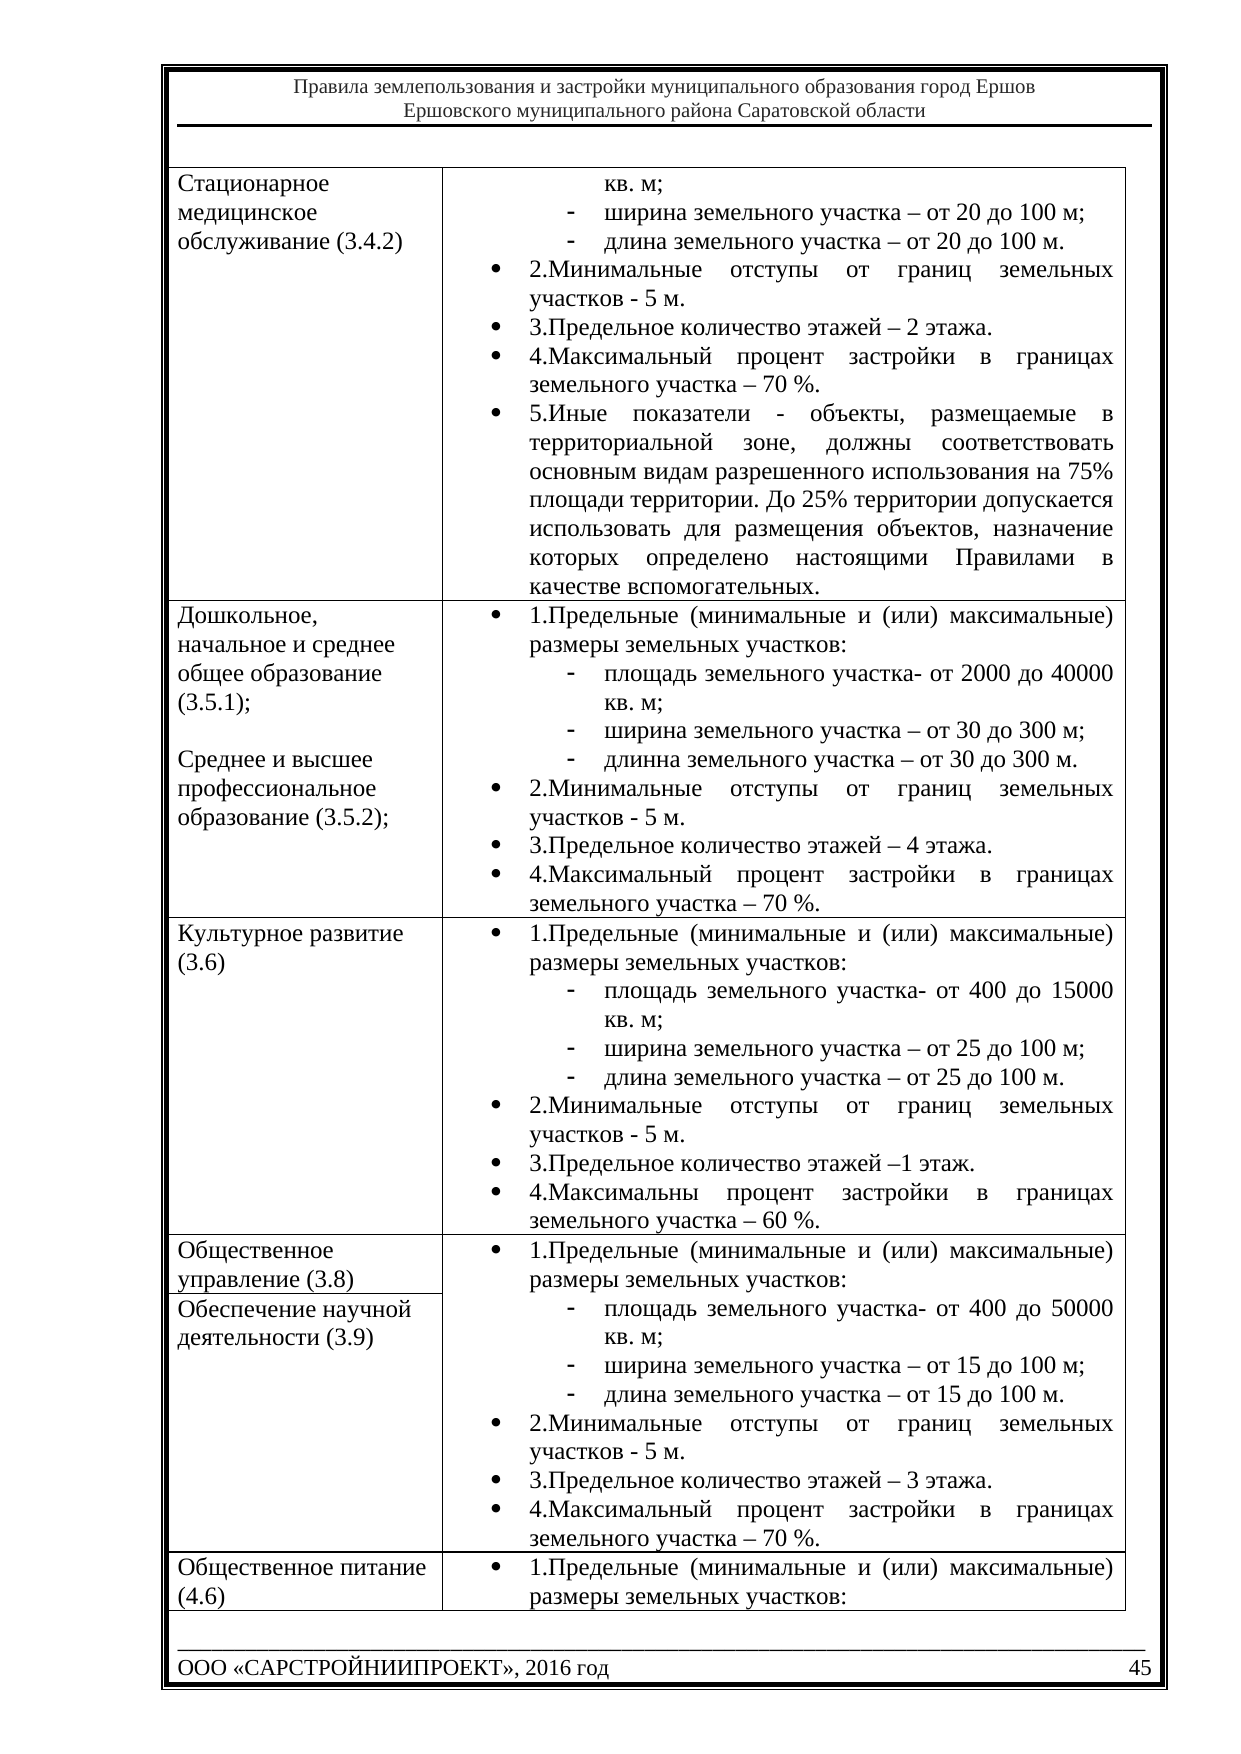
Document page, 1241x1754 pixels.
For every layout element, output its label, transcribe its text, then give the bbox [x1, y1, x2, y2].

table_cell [443, 1553, 1125, 1610]
table_cell 1.Предельные (минимальные и (или) максимальные) размеры земельных участков: площадь земельного участка- от 2000 до 40000 кв. м; ширина земельного участка – от 30 до 300 м; длинна земельного участка – от 30 до 300 м. 2.Минимальные отступы от границ земельных участков - 5 м. 3.Предельное количество этажей – 4 этажа. 4.Максимальный процент застройки в границах земельного участка – 70 %. [443, 601, 1125, 917]
table_cell 1.Предельные (минимальные и (или) максимальные) размеры земельных участков: площадь земельного участка- от 400 до 50000 кв. м; ширина земельного участка – от 15 до 100 м; длина земельного участка – от 15 до 100 м. 2.Минимальные отступы от границ земельных участков - 5 м. 3.Предельное количество этажей – 3 этажа. 4.Максимальный процент застройки в границах земельного участка – 70 %. [443, 1235, 1125, 1551]
table_cell Культурное развитие (3.6) [169, 918, 442, 1234]
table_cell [443, 168, 1125, 599]
table_cell Обеспечение научной деятельности (3.9) [169, 1294, 442, 1551]
table_cell 1.Предельные (минимальные и (или) максимальные) размеры земельных участков: площадь земельного участка- от 400 до 15000 кв. м; ширина земельного участка – от 25 до 100 м; длина земельного участка – от 25 до 100 м. 2.Минимальные отступы от границ земельных участков - 5 м. 3.Предельное количество этажей –1 этаж. 4.Максимальны процент застройки в границах земельного участка – 60 %. [443, 918, 1125, 1234]
table_cell Стационарное медицинское обслуживание (3.4.2) [169, 168, 442, 599]
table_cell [169, 1553, 442, 1610]
table_cell Дошкольное, начальное и среднее общее образование (3.5.1); Среднее и высшее профессиональное образование (3.5.2); [169, 601, 442, 917]
table_cell Общественное управление (3.8) [169, 1235, 442, 1293]
